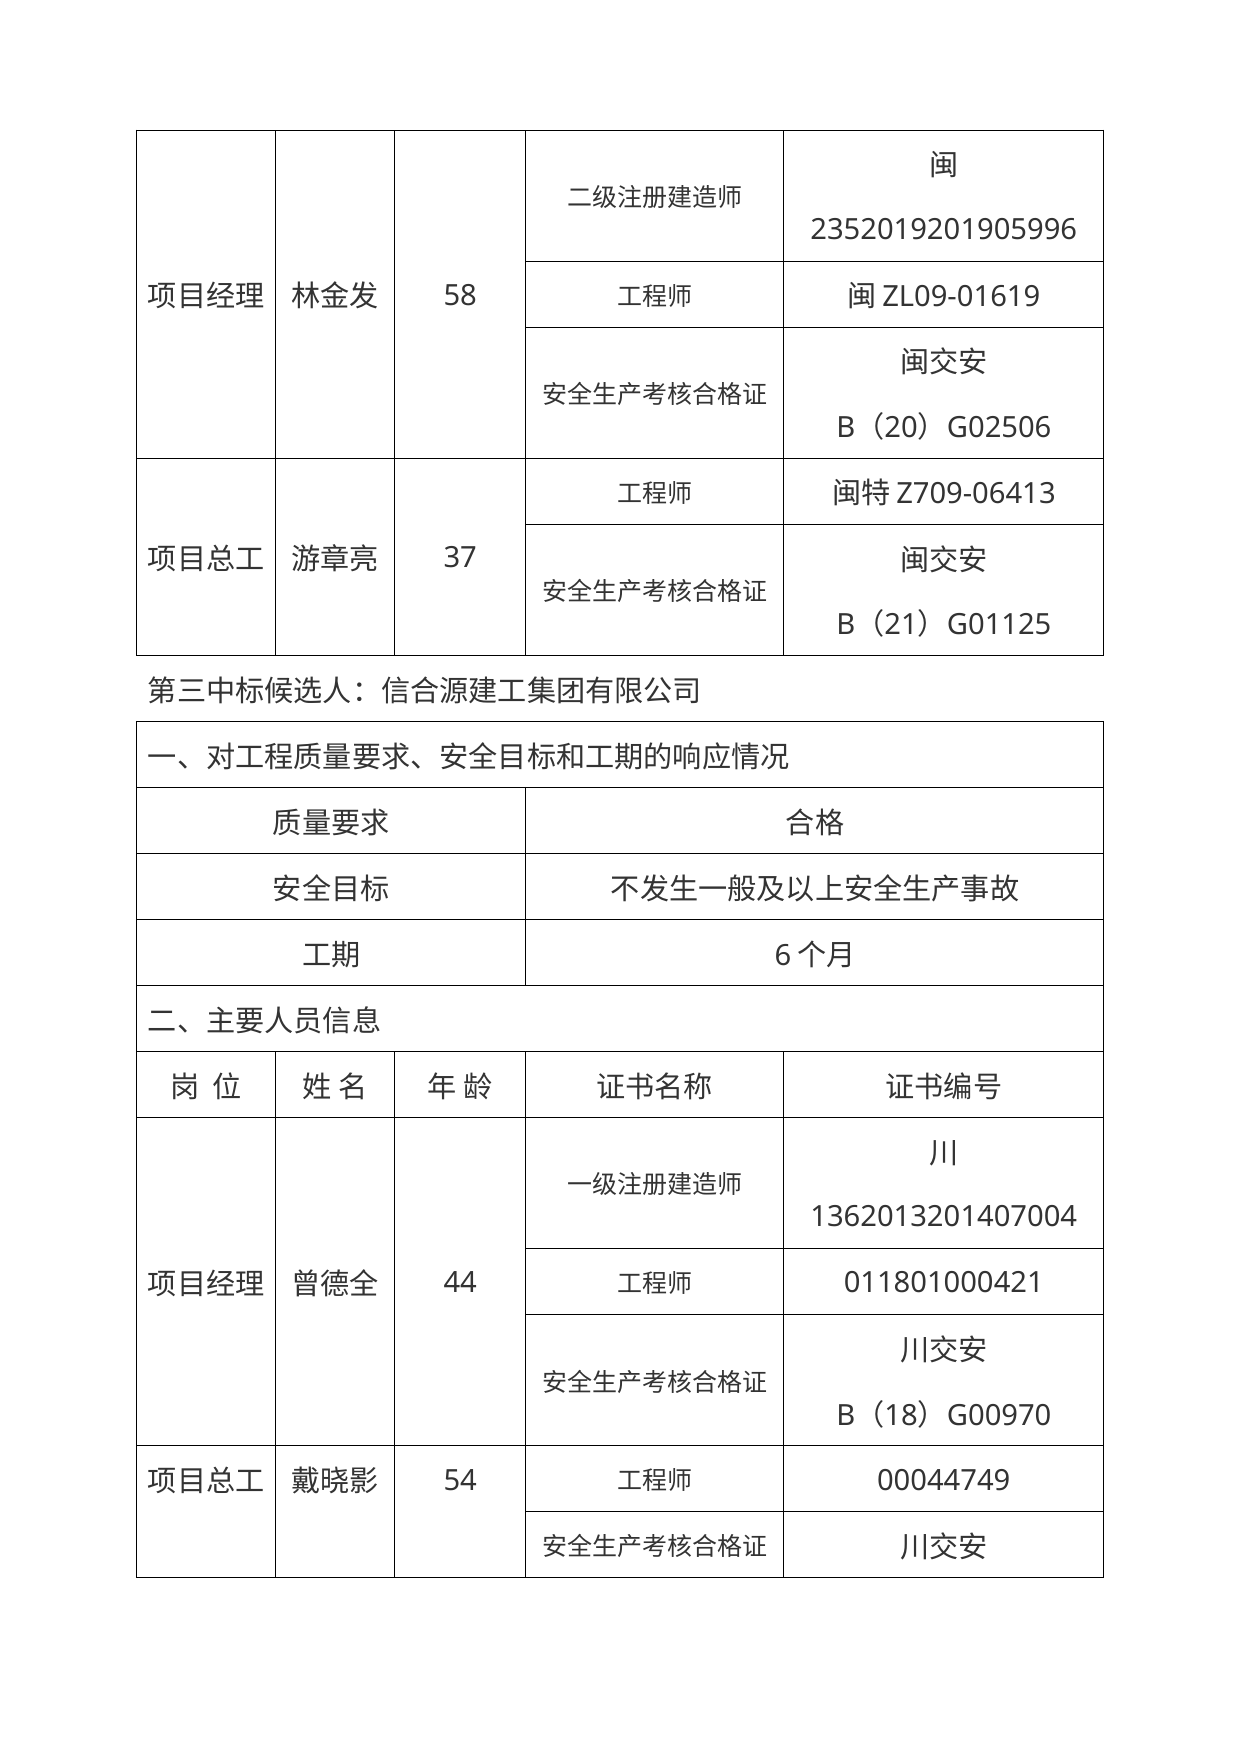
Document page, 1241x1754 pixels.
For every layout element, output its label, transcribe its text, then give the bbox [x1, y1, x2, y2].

table_cell 川交安B（18）G00970 [784, 1315, 1103, 1445]
table_cell 安全生产考核合格证 [526, 1512, 783, 1577]
table_cell 曾德全 [276, 1118, 394, 1445]
table_cell 闽2352019201905996 [784, 131, 1103, 261]
table_cell 年 龄 [395, 1052, 525, 1117]
table_cell 工期 [137, 920, 525, 985]
table_cell 姓 名 [276, 1052, 394, 1117]
table_cell 证书编号 [784, 1052, 1103, 1117]
table_cell 林金发 [276, 131, 394, 458]
table_header 一、对工程质量要求、安全目标和工期的响应情况 [137, 722, 1103, 787]
table_cell 项目经理 [137, 1118, 275, 1445]
table_cell 安全生产考核合格证 [526, 525, 783, 655]
table_cell 岗 位 [137, 1052, 275, 1117]
table_cell 川交安B（18）G01812 [784, 1512, 1103, 1577]
table_cell 安全生产考核合格证 [526, 1315, 783, 1445]
table_cell 闽交安B（20）G02506 [784, 328, 1103, 458]
table_cell 44 [395, 1118, 525, 1445]
table_cell 6个月 [526, 920, 1103, 985]
table_cell 不发生一般及以上安全生产事故 [526, 854, 1103, 919]
table_cell 工程师 [526, 1249, 783, 1314]
table_cell 游章亮 [276, 459, 394, 655]
table_cell 37 [395, 459, 525, 655]
table_cell 一级注册建造师 [526, 1118, 783, 1248]
table_cell 川1362013201407004 [784, 1118, 1103, 1248]
table_cell 工程师 [526, 459, 783, 524]
table_cell 00044749 [784, 1446, 1103, 1511]
table_cell 闽交安B（21）G01125 [784, 525, 1103, 655]
table_cell 项目总工 [137, 1446, 275, 1577]
table_cell 项目经理 [137, 131, 275, 458]
table_cell 011801000421 [784, 1249, 1103, 1314]
table_cell 工程师 [526, 262, 783, 327]
table_cell 二、主要人员信息 [137, 986, 1103, 1051]
table_cell 工程师 [526, 1446, 783, 1511]
table_cell 闽特Z709-06413 [784, 459, 1103, 524]
table_cell 58 [395, 131, 525, 458]
table_cell 项目总工 [137, 459, 275, 655]
table_cell 安全目标 [137, 854, 525, 919]
table_cell 质量要求 [137, 788, 525, 853]
table_cell 安全生产考核合格证 [526, 328, 783, 458]
table_cell 二级注册建造师 [526, 131, 783, 261]
table_cell 闽ZL09-01619 [784, 262, 1103, 327]
text 第三中标候选人：信合源建工集团有限公司 [148, 656, 1093, 721]
table_cell 证书名称 [526, 1052, 783, 1117]
table_cell 戴晓影 [276, 1446, 394, 1577]
table_cell 54 [395, 1446, 525, 1577]
table_cell 合格 [526, 788, 1103, 853]
